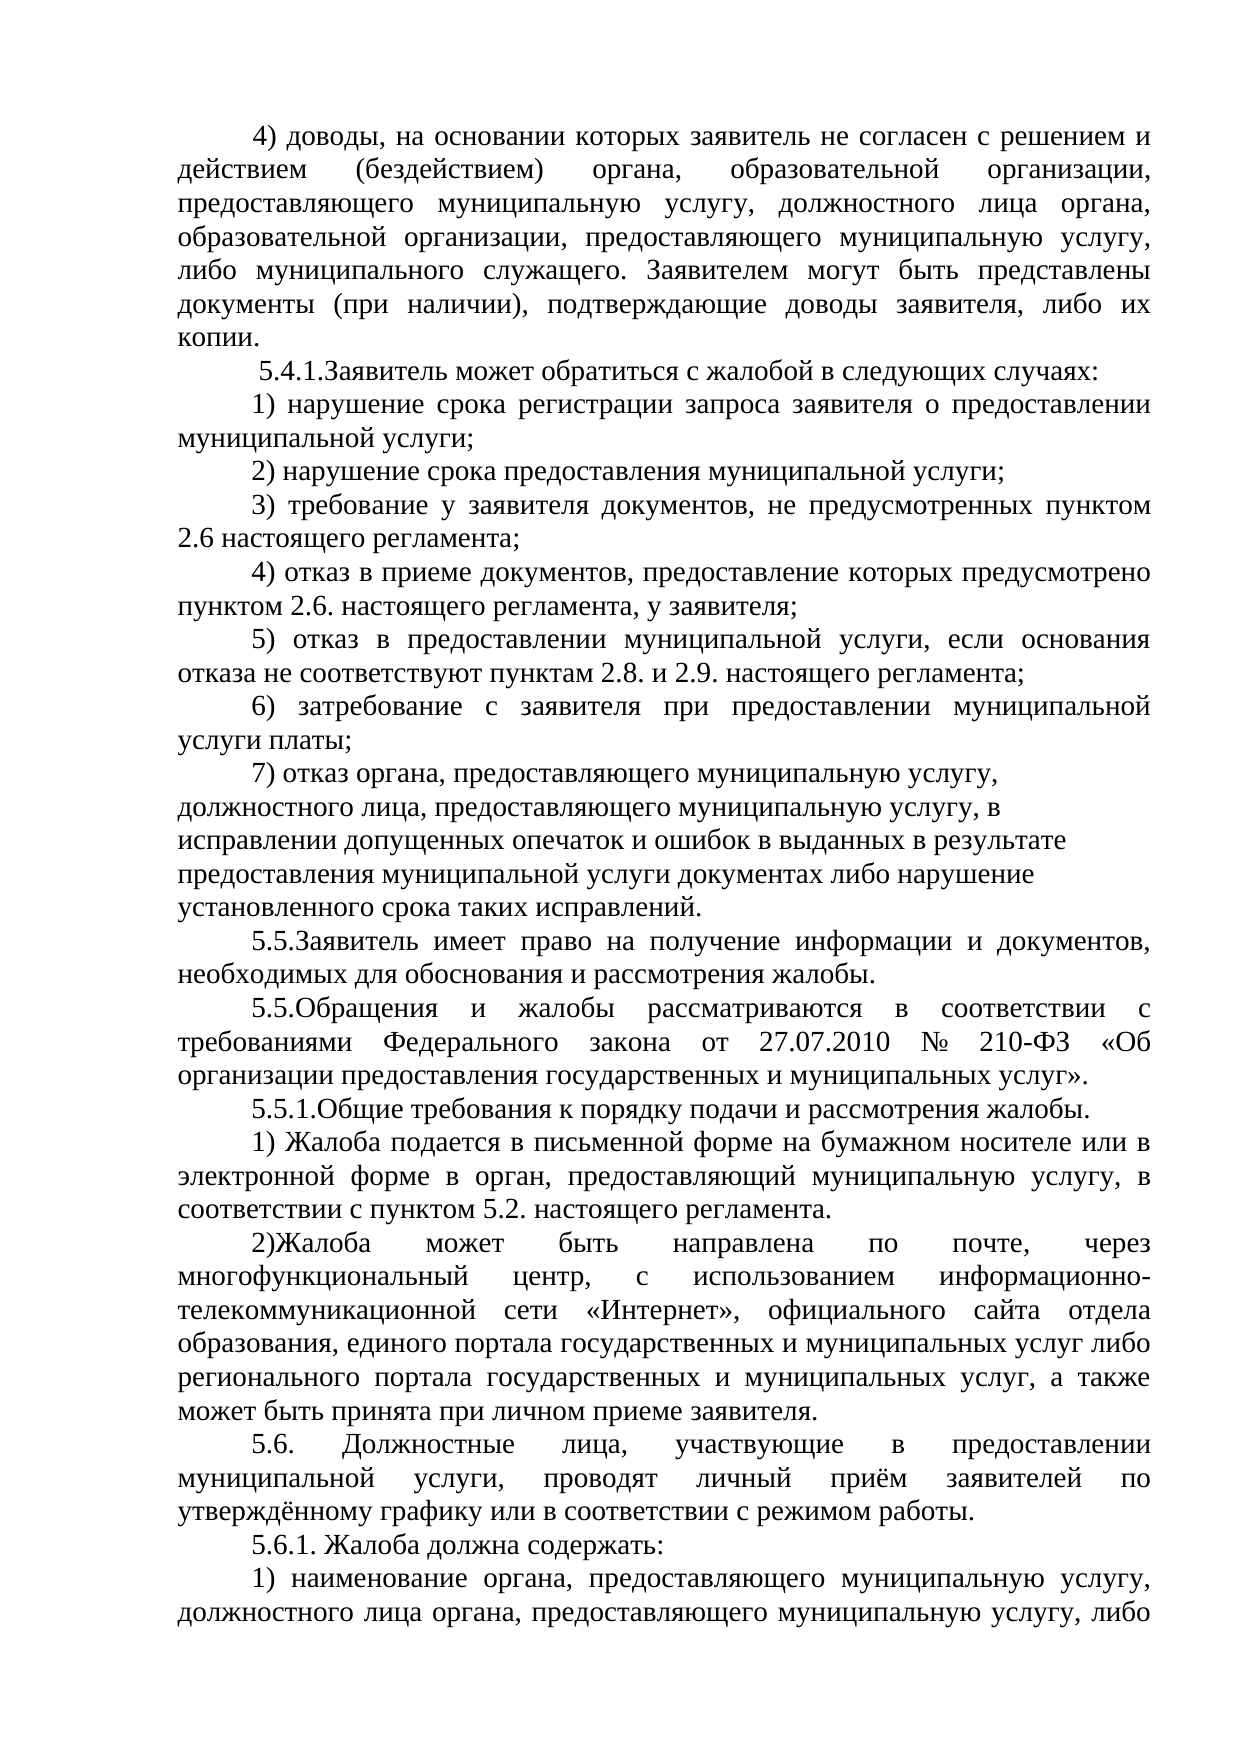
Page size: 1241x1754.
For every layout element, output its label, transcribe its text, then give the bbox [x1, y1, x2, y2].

text 3) требование у заявителя документов, не предусмотренных пунктом 2.6 настоящего регламента; [177, 487, 1152, 554]
text 5.5.Заявитель имеет право на получение информации и документов, необходимых для обоснования и рассмотрения жалобы. [177, 923, 1152, 990]
text 5.6. Должностные лица, участвующие в предоставлении муниципальной услуги, проводят личный приём заявителей по утверждённому графику или в соответствии с режимом работы. [177, 1426, 1152, 1527]
text 5.5.1.Общие требования к порядку подачи и рассмотрения жалобы. [177, 1091, 1152, 1124]
text 1) Жалоба подается в письменной форме на бумажном носителе или в электронной форме в орган, предоставляющий муниципальную услугу, в соответствии с пунктом 5.2. настоящего регламента. [177, 1124, 1152, 1225]
text 2) нарушение срока предоставления муниципальной услуги; [177, 453, 1152, 487]
text 4) доводы, на основании которых заявитель не согласен с решением и действием (бездействием) органа, образовательной организации, предоставляющего муниципальную услугу, должностного лица органа, образовательной организации, предоставляющего муниципальную услугу, либо муниципального служащего. Заявителем могут быть представлены документы (при наличии), подтверждающие доводы заявителя, либо их копии. [177, 118, 1152, 353]
text 5.4.1.Заявитель может обратиться с жалобой в следующих случаях: [177, 353, 1152, 386]
text 5.5.Обращения и жалобы рассматриваются в соответствии с требованиями Федерального закона от 27.07.2010 № 210-ФЗ «Об организации предоставления государственных и муниципальных услуг». [177, 990, 1152, 1091]
text 5) отказ в предоставлении муниципальной услуги, если основания отказа не соответствуют пунктам 2.8. и 2.9. настоящего регламента; [177, 621, 1152, 688]
text 4) отказ в приеме документов, предоставление которых предусмотрено пунктом 2.6. настоящего регламента, у заявителя; [177, 554, 1152, 621]
text 2)Жалоба может быть направлена по почте, через многофункциональный центр, с использованием информационно-телекоммуникационной сети «Интернет», официального сайта отдела образования, единого портала государственных и муниципальных услуг либо регионального портала государственных и муниципальных услуг, а также может быть принята при личном приеме заявителя. [177, 1225, 1152, 1426]
text 6) затребование с заявителя при предоставлении муниципальной услуги платы; [177, 688, 1152, 755]
text 7) отказ органа, предоставляющего муниципальную услугу, должностного лица, предоставляющего муниципальную услугу, в исправлении допущенных опечаток и ошибок в выданных в результате предоставления муниципальной услуги документах либо нарушение установленного срока таких исправлений. [177, 755, 1152, 923]
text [177, 1560, 1152, 1627]
text 1) нарушение срока регистрации запроса заявителя о предоставлении муниципальной услуги; [177, 386, 1152, 453]
text 5.6.1. Жалоба должна содержать: [177, 1527, 1152, 1560]
